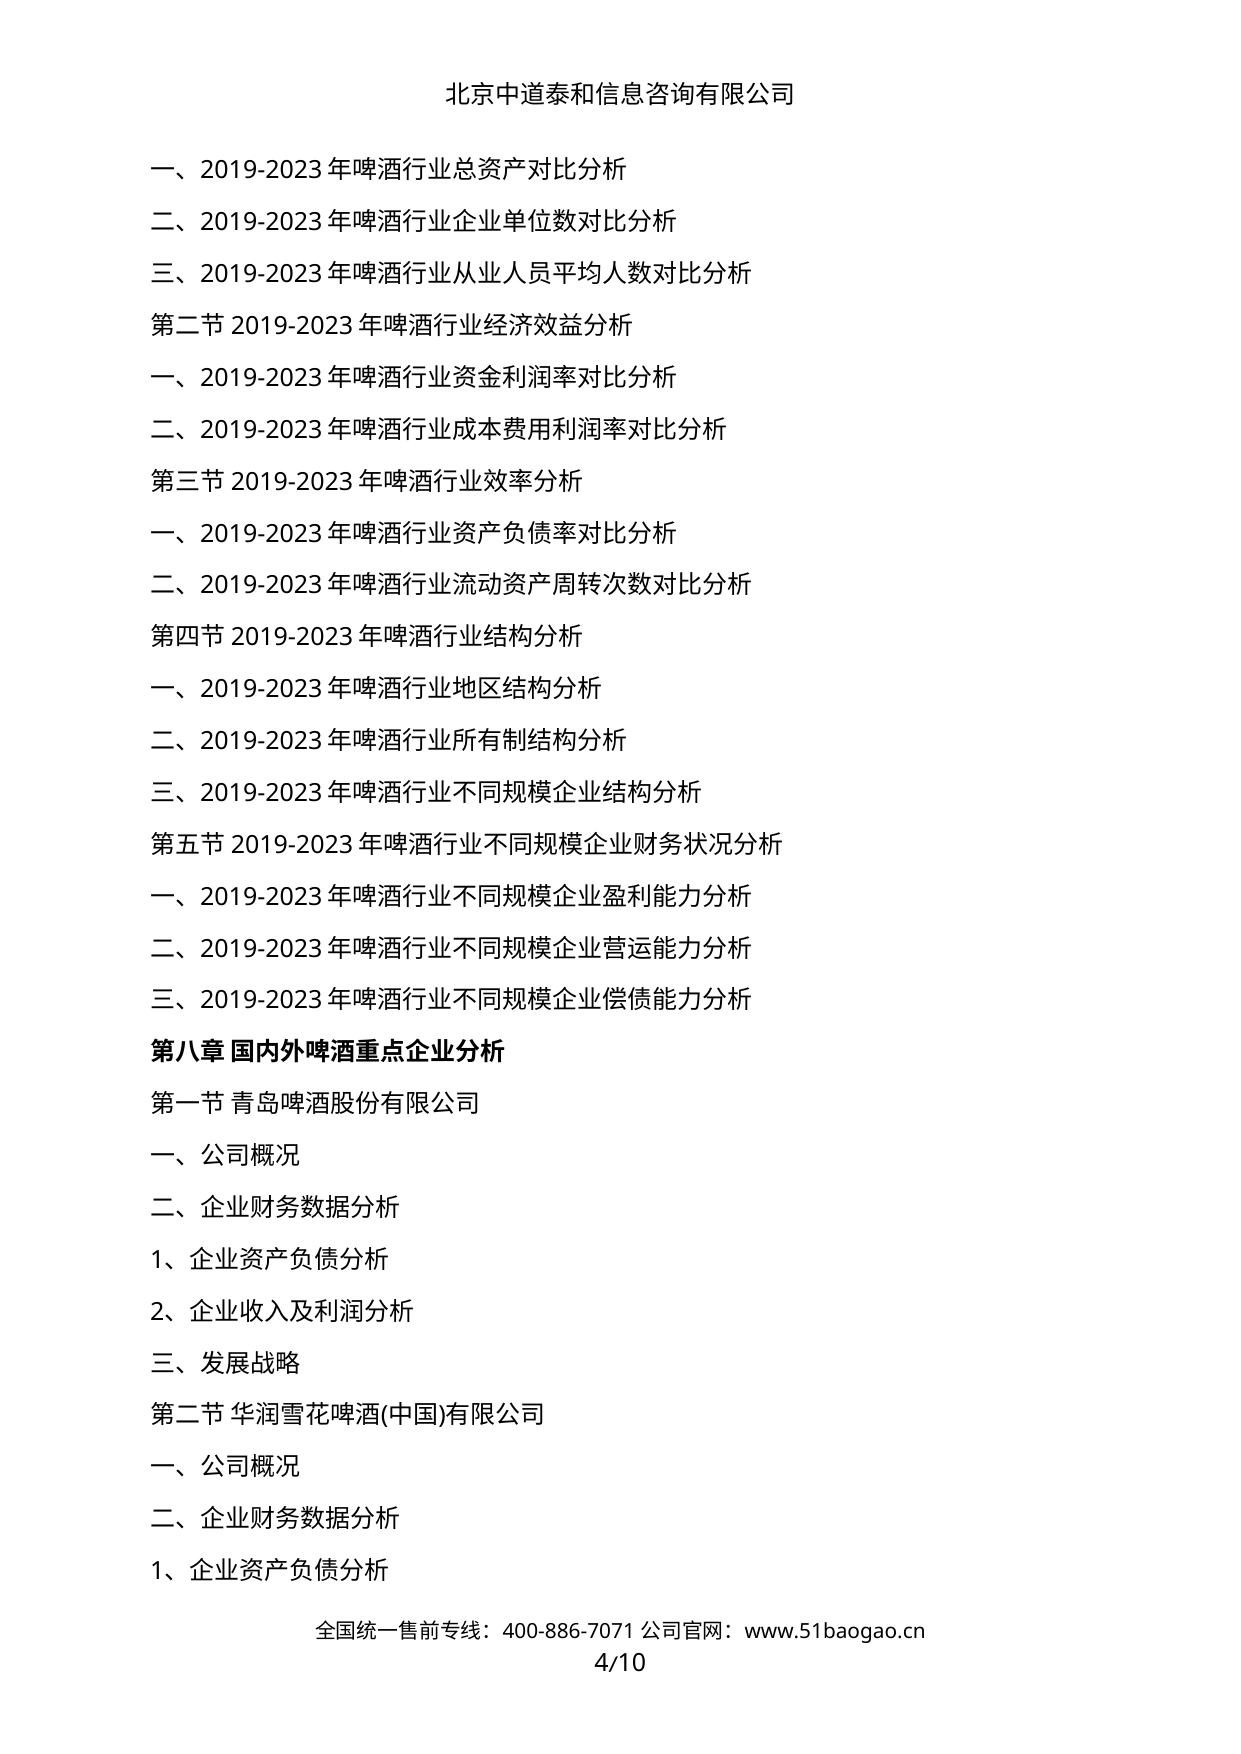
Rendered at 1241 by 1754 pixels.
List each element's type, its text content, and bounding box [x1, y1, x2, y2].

text 一、2019-2023年啤酒行业不同规模企业盈利能力分析 [150, 876, 1090, 912]
text 第一节 青岛啤酒股份有限公司 [150, 1084, 1090, 1120]
text 第八章 国内外啤酒重点企业分析 [150, 1032, 1090, 1068]
text 一、公司概况 [150, 1447, 1090, 1483]
text 2、企业收入及利润分析 [150, 1291, 1090, 1327]
text 一、2019-2023年啤酒行业总资产对比分析 [150, 150, 1090, 186]
text 第二节 2019-2023年啤酒行业经济效益分析 [150, 306, 1090, 342]
text 第五节 2019-2023年啤酒行业不同规模企业财务状况分析 [150, 824, 1090, 861]
text 二、2019-2023年啤酒行业企业单位数对比分析 [150, 202, 1090, 238]
text 一、2019-2023年啤酒行业资产负债率对比分析 [150, 513, 1090, 549]
text 第三节 2019-2023年啤酒行业效率分析 [150, 461, 1090, 497]
text 二、企业财务数据分析 [150, 1499, 1090, 1535]
text 二、2019-2023年啤酒行业流动资产周转次数对比分析 [150, 565, 1090, 601]
text 三、2019-2023年啤酒行业不同规模企业偿债能力分析 [150, 980, 1090, 1016]
text 二、2019-2023年啤酒行业成本费用利润率对比分析 [150, 409, 1090, 446]
text 三、2019-2023年啤酒行业从业人员平均人数对比分析 [150, 254, 1090, 290]
text 一、公司概况 [150, 1136, 1090, 1172]
text 1、企业资产负债分析 [150, 1551, 1090, 1587]
text 一、2019-2023年啤酒行业资金利润率对比分析 [150, 357, 1090, 394]
text 一、2019-2023年啤酒行业地区结构分析 [150, 669, 1090, 705]
text 三、2019-2023年啤酒行业不同规模企业结构分析 [150, 772, 1090, 809]
text 1、企业资产负债分析 [150, 1239, 1090, 1276]
text 二、2019-2023年啤酒行业所有制结构分析 [150, 721, 1090, 757]
text 第四节 2019-2023年啤酒行业结构分析 [150, 617, 1090, 653]
text 三、发展战略 [150, 1343, 1090, 1379]
text 二、企业财务数据分析 [150, 1187, 1090, 1224]
text 二、2019-2023年啤酒行业不同规模企业营运能力分析 [150, 928, 1090, 964]
text 第二节 华润雪花啤酒(中国)有限公司 [150, 1395, 1090, 1431]
